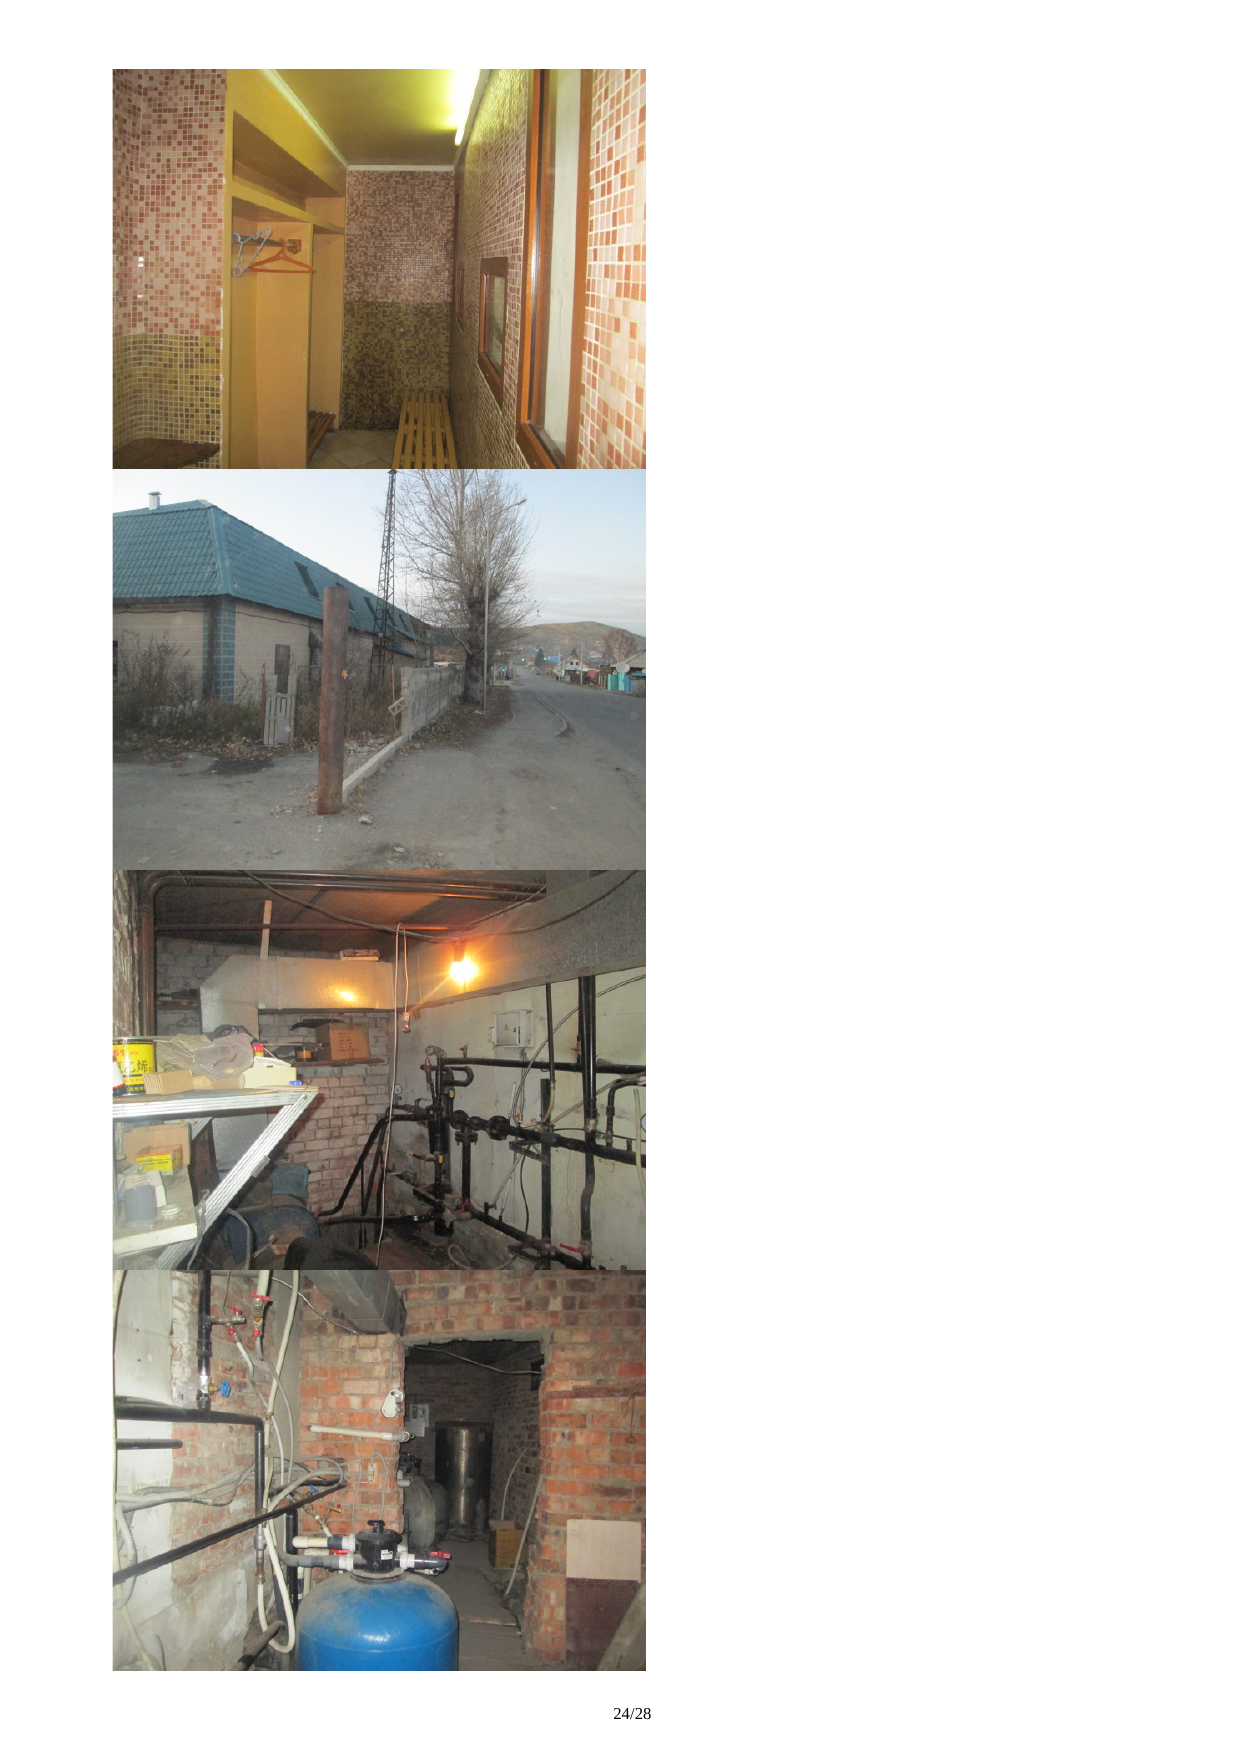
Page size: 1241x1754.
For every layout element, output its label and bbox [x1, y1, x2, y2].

picture [112, 69, 646, 1671]
